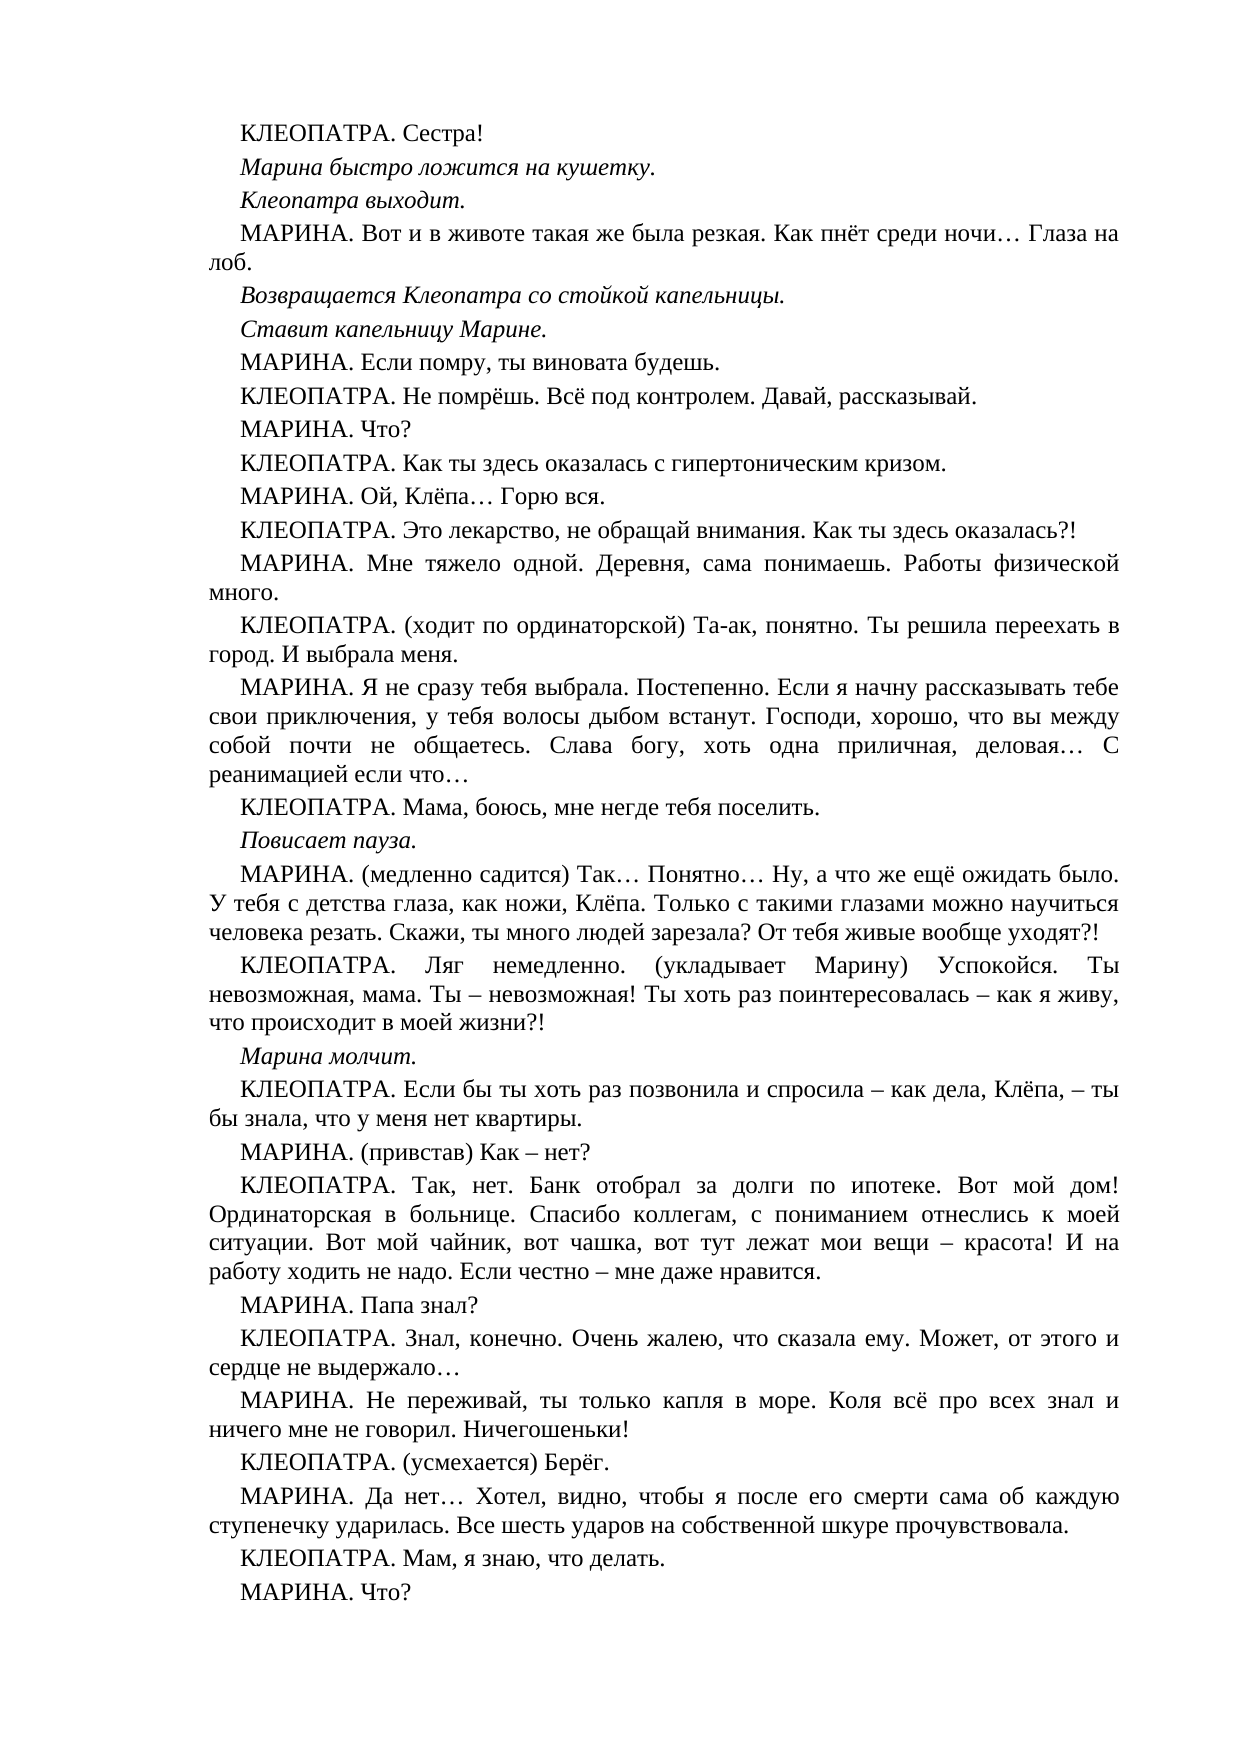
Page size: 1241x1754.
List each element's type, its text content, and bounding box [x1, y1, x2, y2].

text КЛЕОПАТРА. Так, нет. Банк отобрал за долги по ипотеке. Вот мой дом! Ординаторская в больнице. Спасибо коллегам, с пониманием отнеслись к моей ситуации. Вот мой чайник, вот чашка, вот тут лежат мои вещи – красота! И на работу ходить не надо. Если честно – мне даже нравится. [208, 1170, 1120, 1285]
text КЛЕОПАТРА. Если бы ты хоть раз позвонила и спросила – как дела, Клёпа, – ты бы знала, что у меня нет квартиры. [208, 1074, 1120, 1132]
text МАРИНА. Не переживай, ты только капля в море. Коля всё про всех знал и ничего мне не говорил. Ничегошеньки! [208, 1385, 1120, 1443]
text КЛЕОПАТРА. Не помрёшь. Всё под контролем. Давай, рассказывай. [208, 381, 1120, 410]
text КЛЕОПАТРА. (усмехается) Берёг. [208, 1447, 1120, 1476]
text КЛЕОПАТРА. Сестра! [208, 118, 1120, 147]
text МАРИНА. Что? [208, 414, 1120, 443]
text КЛЕОПАТРА. Ляг немедленно. (укладывает Марину) Успокойся. Ты невозможная, мама. Ты – невозможная! Ты хоть раз поинтересовалась – как я живу, что происходит в моей жизни?! [208, 950, 1120, 1036]
text МАРИНА. Что? [208, 1577, 1120, 1605]
text КЛЕОПАТРА. Это лекарство, не обращай внимания. Как ты здесь оказалась?! [208, 515, 1120, 543]
text Ставит капельницу Марине. [208, 314, 1120, 343]
text МАРИНА. (медленно садится) Так… Понятно… Ну, а что же ещё ожидать было. У тебя с детства глаза, как ножи, Клёпа. Только с такими глазами можно научиться человека резать. Скажи, ты много людей зарезала? От тебя живые вообще уходят?! [208, 859, 1120, 945]
text Возвращается Клеопатра со стойкой капельницы. [208, 281, 1120, 309]
text Марина молчит. [208, 1041, 1120, 1070]
text МАРИНА. Вот и в животе такая же была резкая. Как пнёт среди ночи… Глаза на лоб. [208, 218, 1120, 276]
text МАРИНА. (привстав) Как – нет? [208, 1137, 1120, 1165]
text МАРИНА. Ой, Клёпа… Горю вся. [208, 481, 1120, 510]
text МАРИНА. Если помру, ты виновата будешь. [208, 347, 1120, 376]
text КЛЕОПАТРА. (ходит по ординаторской) Та-ак, понятно. Ты решила переехать в город. И выбрала меня. [208, 610, 1120, 668]
text КЛЕОПАТРА. Мама, боюсь, мне негде тебя поселить. [208, 792, 1120, 821]
text МАРИНА. Папа знал? [208, 1290, 1120, 1318]
text КЛЕОПАТРА. Мам, я знаю, что делать. [208, 1543, 1120, 1572]
text КЛЕОПАТРА. Как ты здесь оказалась с гипертоническим кризом. [208, 448, 1120, 477]
text МАРИНА. Да нет… Хотел, видно, чтобы я после его смерти сама об каждую ступенечку ударилась. Все шесть ударов на собственной шкуре прочувствовала. [208, 1481, 1120, 1538]
text Повисает пауза. [208, 826, 1120, 854]
text МАРИНА. Мне тяжело одной. Деревня, сама понимаешь. Работы физической много. [208, 548, 1120, 606]
text Марина быстро ложится на кушетку. [208, 152, 1120, 180]
text Клеопатра выходит. [208, 185, 1120, 214]
text МАРИНА. Я не сразу тебя выбрала. Постепенно. Если я начну рассказывать тебе свои приключения, у тебя волосы дыбом встанут. Господи, хорошо, что вы между собой почти не общаетесь. Слава богу, хоть одна приличная, деловая… С реанимацией если что… [208, 672, 1120, 787]
text КЛЕОПАТРА. Знал, конечно. Очень жалею, что сказала ему. Может, от этого и сердце не выдержало… [208, 1323, 1120, 1381]
